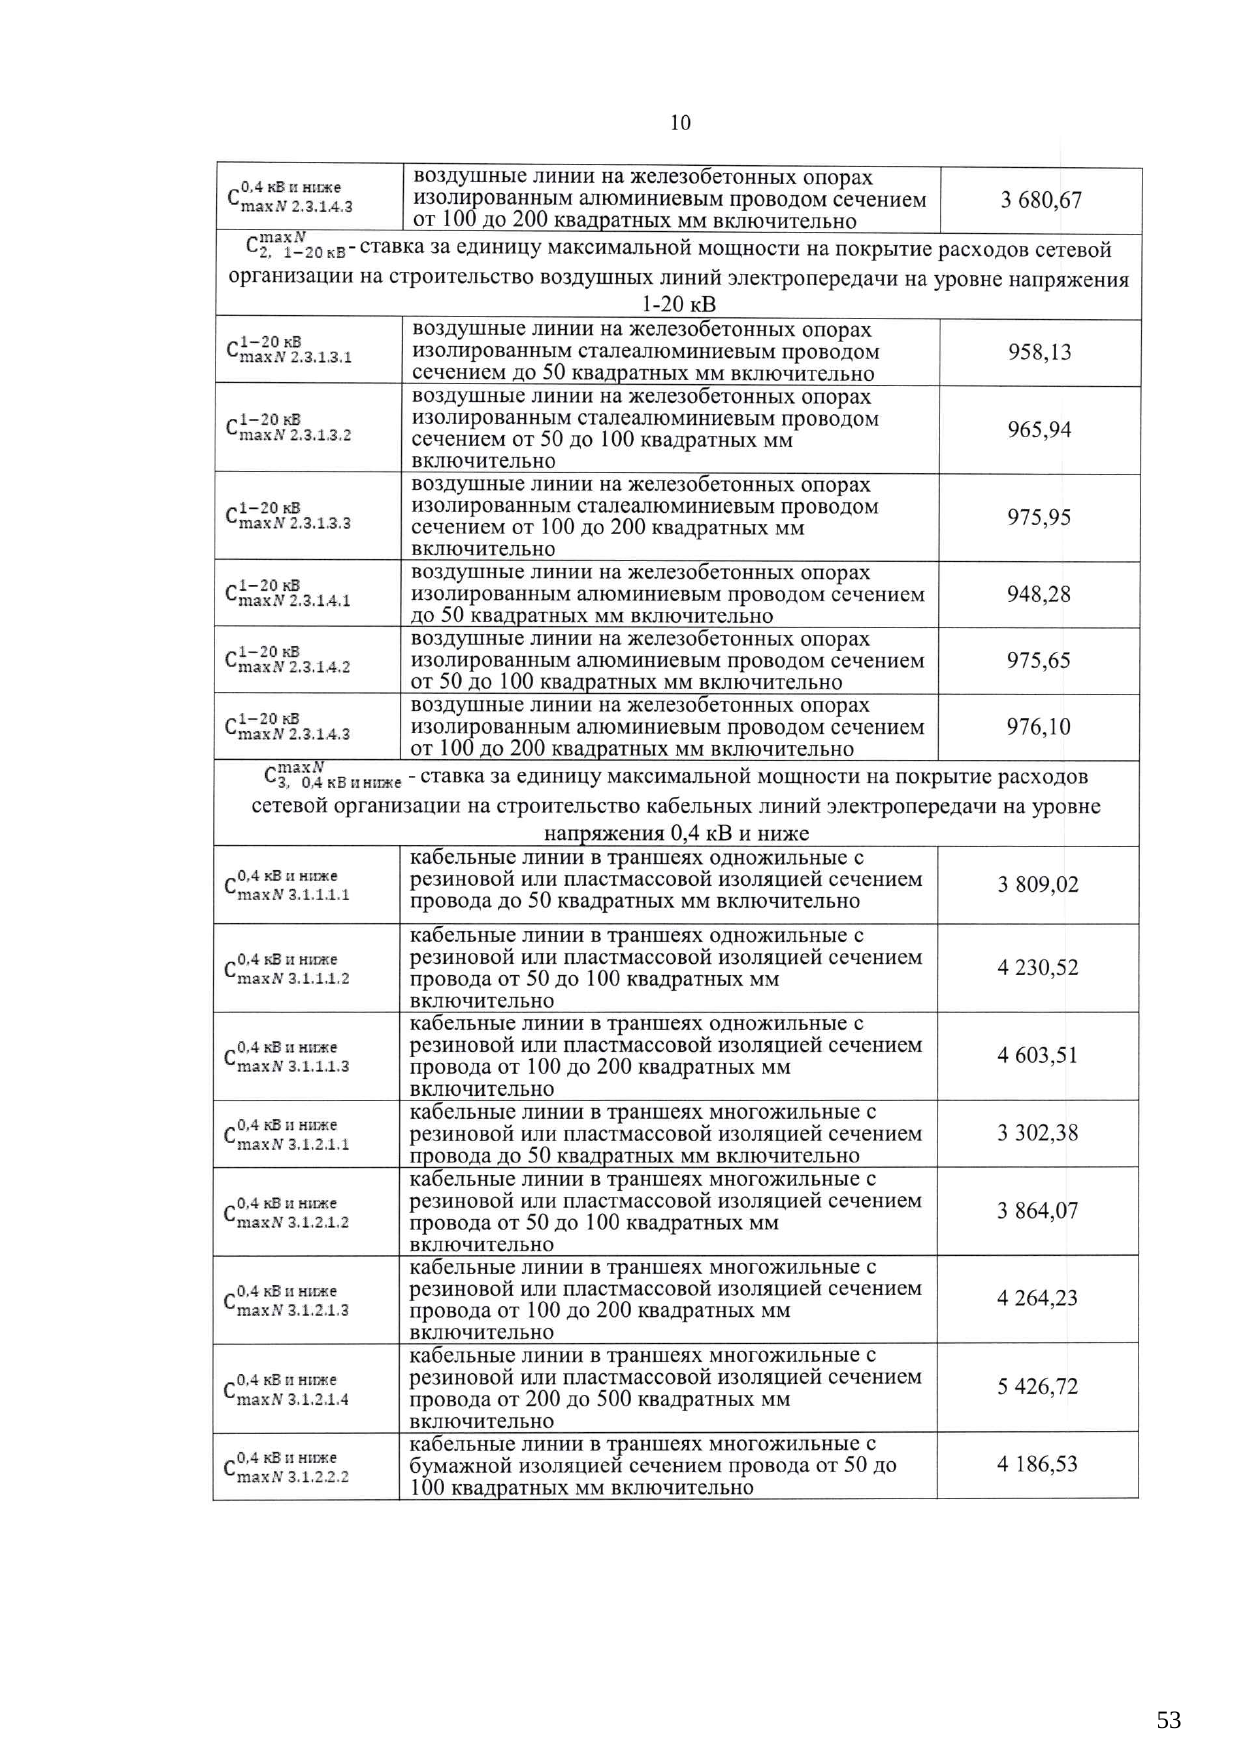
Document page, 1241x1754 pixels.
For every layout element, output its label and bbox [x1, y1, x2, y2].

picture [103, 88, 1182, 1628]
